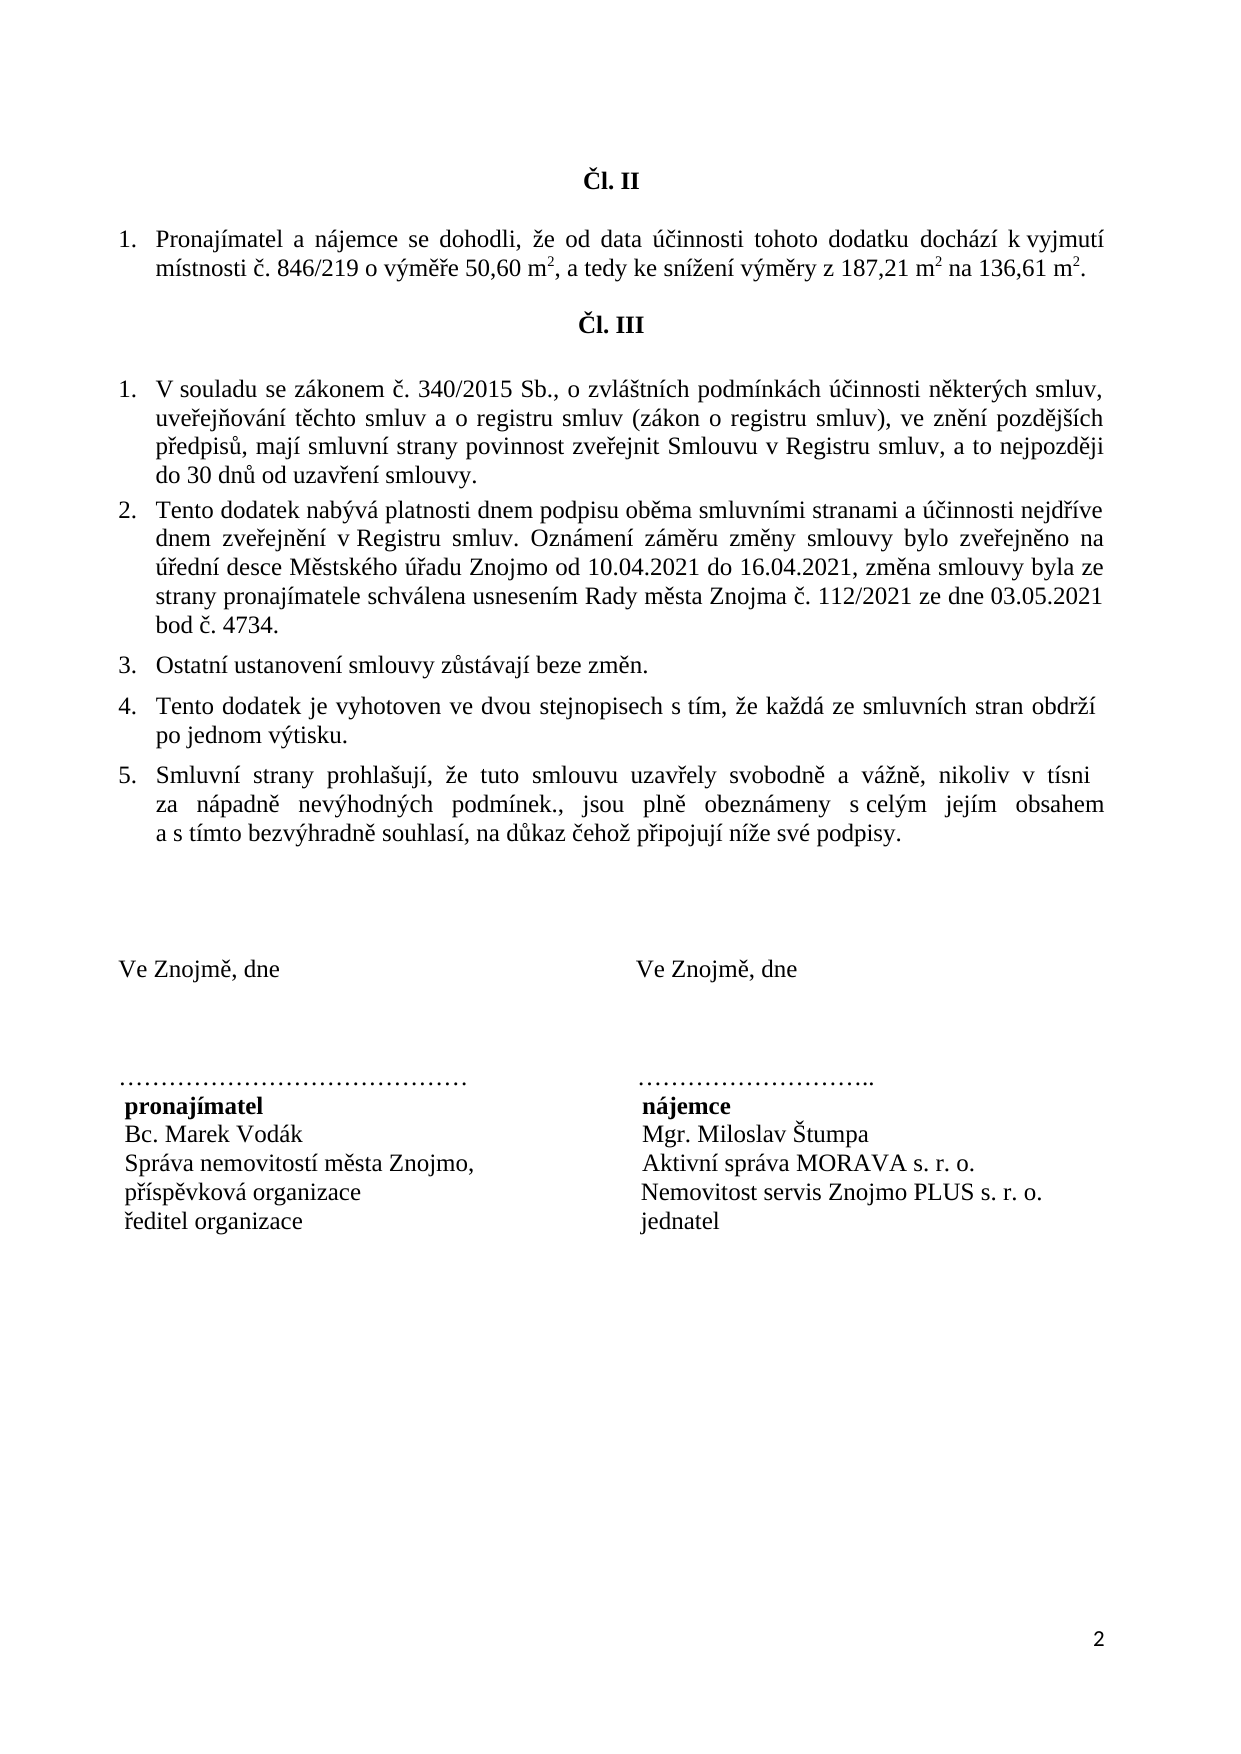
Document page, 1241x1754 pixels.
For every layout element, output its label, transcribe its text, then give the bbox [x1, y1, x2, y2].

text Správa nemovitostí města Znojmo, Aktivní správa MORAVA s. r. o. [118, 1148, 1104, 1177]
text příspěvková organizace Nemovitost servis Znojmo PLUS s. r. o. [118, 1177, 1104, 1206]
list Ostatní ustanovení smlouvy zůstávají beze změn. [118, 650, 1104, 679]
list Tento dodatek nabývá platnosti dnem podpisu oběma smluvními stranami a účinnosti nejdříve dnem zveřejnění v Registru smluv. Oznámení záměru změny smlouvy bylo zveřejněno na úřední desce Městského úřadu Znojmo od 10.04.2021 do 16.04.2021, změna smlouvy byla ze strany pronajímatele schválena usnesením Rady města Znojma č. 112/2021 ze dne 03.05.2021 bod č. 4734. [118, 495, 1104, 638]
list Pronajímatel a nájemce se dohodli, že od data účinnosti tohoto dodatku dochází k vyjmutí místnosti č. 846/219 o výměře 50,60 m2, a tedy ke snížení výměry z 187,21 m2 na 136,61 m2. [118, 224, 1104, 282]
text Bc. Marek Vodák Mgr. Miloslav Štumpa [118, 1119, 1104, 1148]
text Čl. III [118, 310, 1104, 339]
list Tento dodatek je vyhotoven ve dvou stejnopisech s tím, že každá ze smluvních stran obdrží po jednom výtisku. [118, 691, 1104, 748]
list V souladu se zákonem č. 340/2015 Sb., o zvláštních podmínkách účinnosti některých smluv, uveřejňování těchto smluv a o registru smluv (zákon o registru smluv), ve znění pozdějších předpisů, mají smluvní strany povinnost zveřejnit Smlouvu v Registru smluv, a to nejpozději do 30 dnů od uzavření smlouvy. [118, 374, 1104, 489]
text Ve Znojmě, dne Ve Znojmě, dne [118, 954, 1104, 983]
text Čl. II [118, 166, 1104, 195]
text ředitel organizace jednatel [118, 1206, 1104, 1234]
text …………………………………… ……………………….. [118, 1062, 1104, 1091]
list Smluvní strany prohlašují, že tuto smlouvu uzavřely svobodně a vážně, nikoliv v tísni za nápadně nevýhodných podmínek., jsou plně obeznámeny s celým jejím obsahem a s tímto bezvýhradně souhlasí, na důkaz čehož připojují níže své podpisy. [118, 760, 1104, 847]
text pronajímatel nájemce [118, 1091, 1104, 1119]
